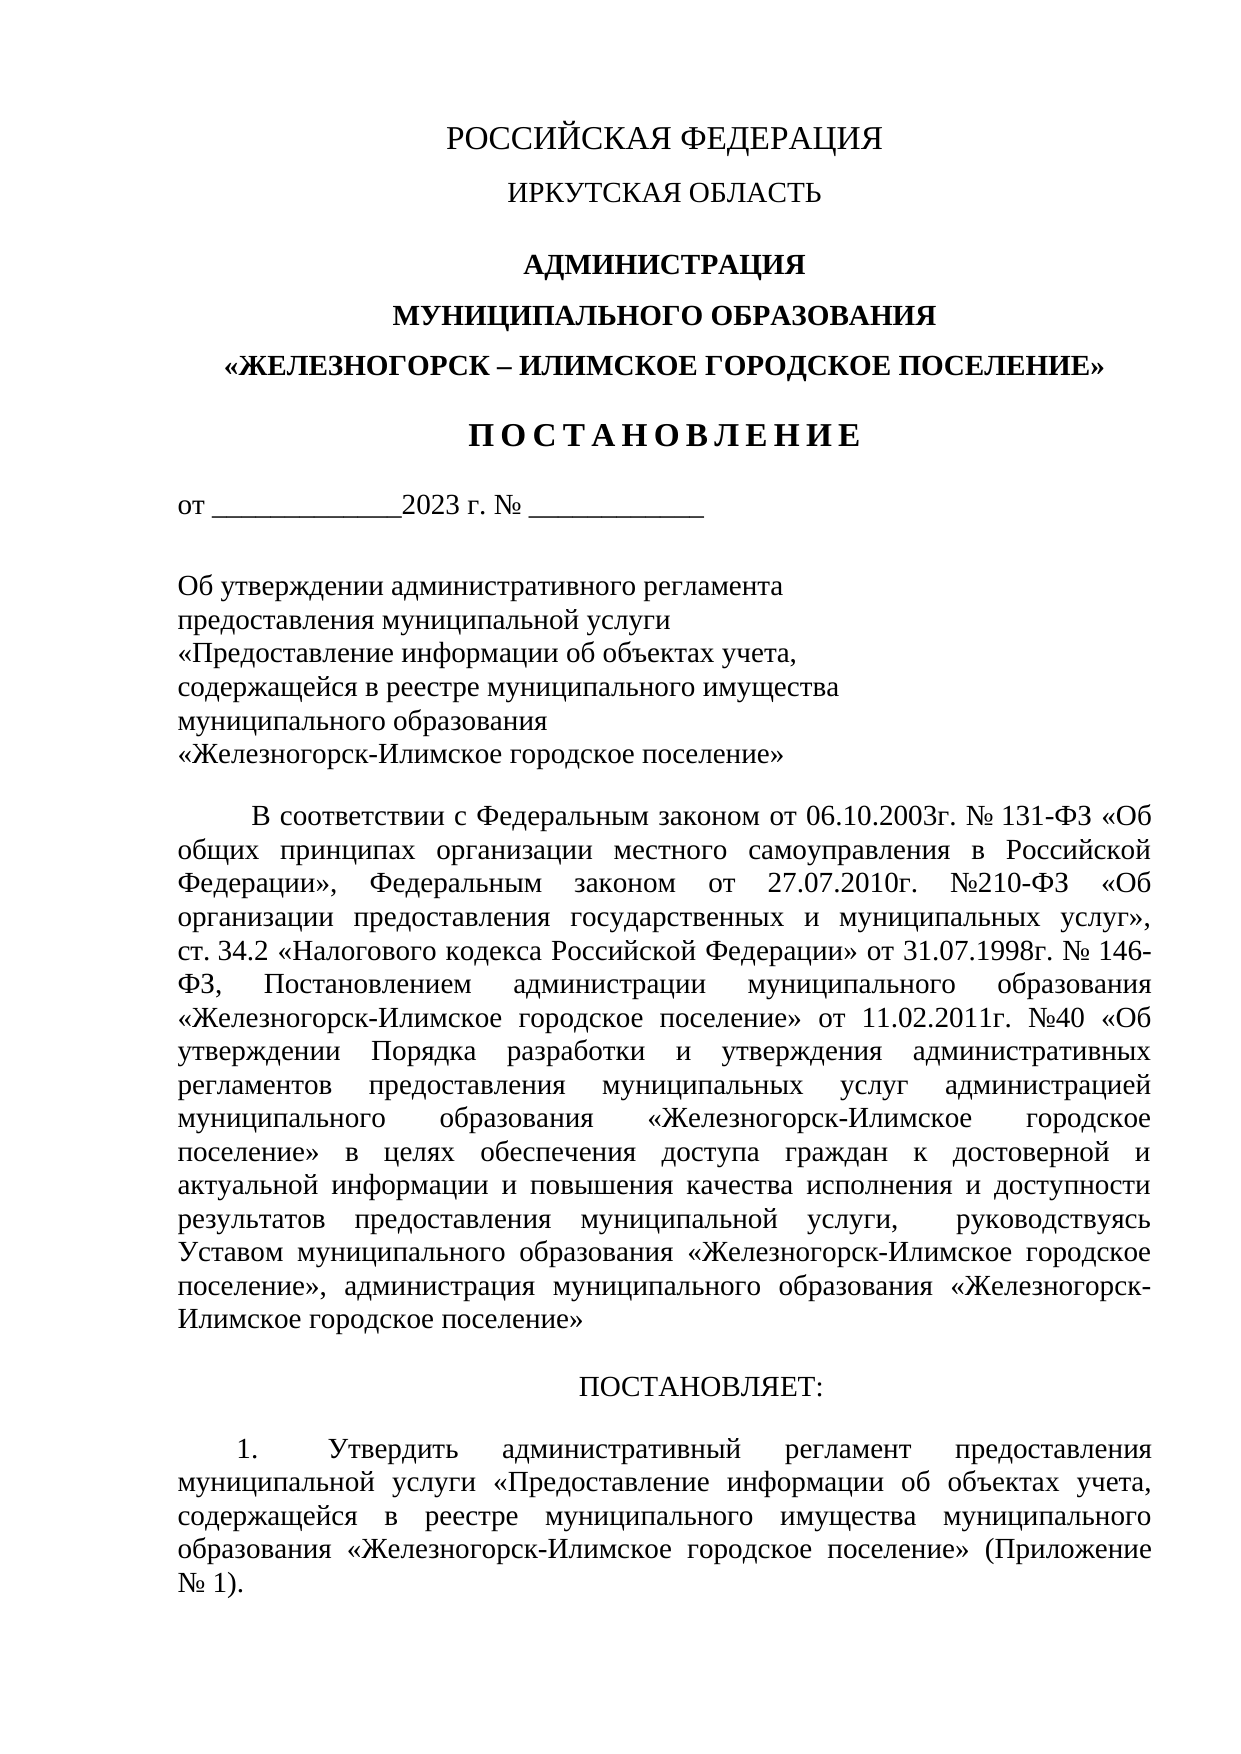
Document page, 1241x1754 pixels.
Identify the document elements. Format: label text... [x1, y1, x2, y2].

text МУНИЦИПАЛЬНОГО ОБРАЗОВАНИЯ [177, 298, 1152, 331]
text Об утверждении административного регламента [177, 568, 1152, 602]
text ИРКУТСКАЯ ОБЛАСТЬ [177, 176, 1152, 209]
text «Предоставление информации об объектах учета, [177, 636, 1152, 669]
text предоставления муниципальной услуги [177, 602, 1152, 636]
text от _____________2023 г. № ____________ [177, 487, 1152, 521]
text РОССИЙСКАЯ ФЕДЕРАЦИЯ [177, 118, 1152, 156]
text «ЖЕЛЕЗНОГОРСК – ИЛИМСКОЕ ГОРОДСКОЕ ПОСЕЛЕНИЕ» [177, 348, 1152, 382]
text «Железногорск-Илимское городское поселение» [177, 736, 1152, 770]
list Утвердить административный регламент предоставления муниципальной услуги «Предоставление информации об объектах учета, содержащейся в реестре муниципального имущества муниципального образования «Железногорск-Илимское городское поселение» (Приложение № 1). [177, 1431, 1152, 1599]
text ПОСТАНОВЛЯЕТ: [177, 1369, 1152, 1402]
text АДМИНИСТРАЦИЯ [177, 247, 1152, 281]
text муниципального образования [177, 703, 1152, 736]
text ПОСТАНОВЛЕНИЕ [177, 415, 1152, 453]
text содержащейся в реестре муниципального имущества [177, 669, 1152, 703]
text В соответствии с Федеральным законом от 06.10.2003г. № 131-ФЗ «Об общих принципах организации местного самоуправления в Российской Федерации», Федеральным законом от 27.07.2010г. №210-ФЗ «Об организации предоставления государственных и муниципальных услуг», ст. 34.2 «Налогового кодекса Российской Федерации» от 31.07.1998г. № 146-ФЗ, Постановлением администрации муниципального образования «Железногорск-Илимское городское поселение» от 11.02.2011г. №40 «Об утверждении Порядка разработки и утверждения административных регламентов предоставления муниципальных услуг администрацией муниципального образования «Железногорск-Илимское городское поселение» в целях обеспечения доступа граждан к достоверной и актуальной информации и повышения качества исполнения и доступности результатов предоставления муниципальной услуги, руководствуясь Уставом муниципального образования «Железногорск-Илимское городское поселение», администрация муниципального образования «Железногорск-Илимское городское поселение» [177, 798, 1152, 1335]
